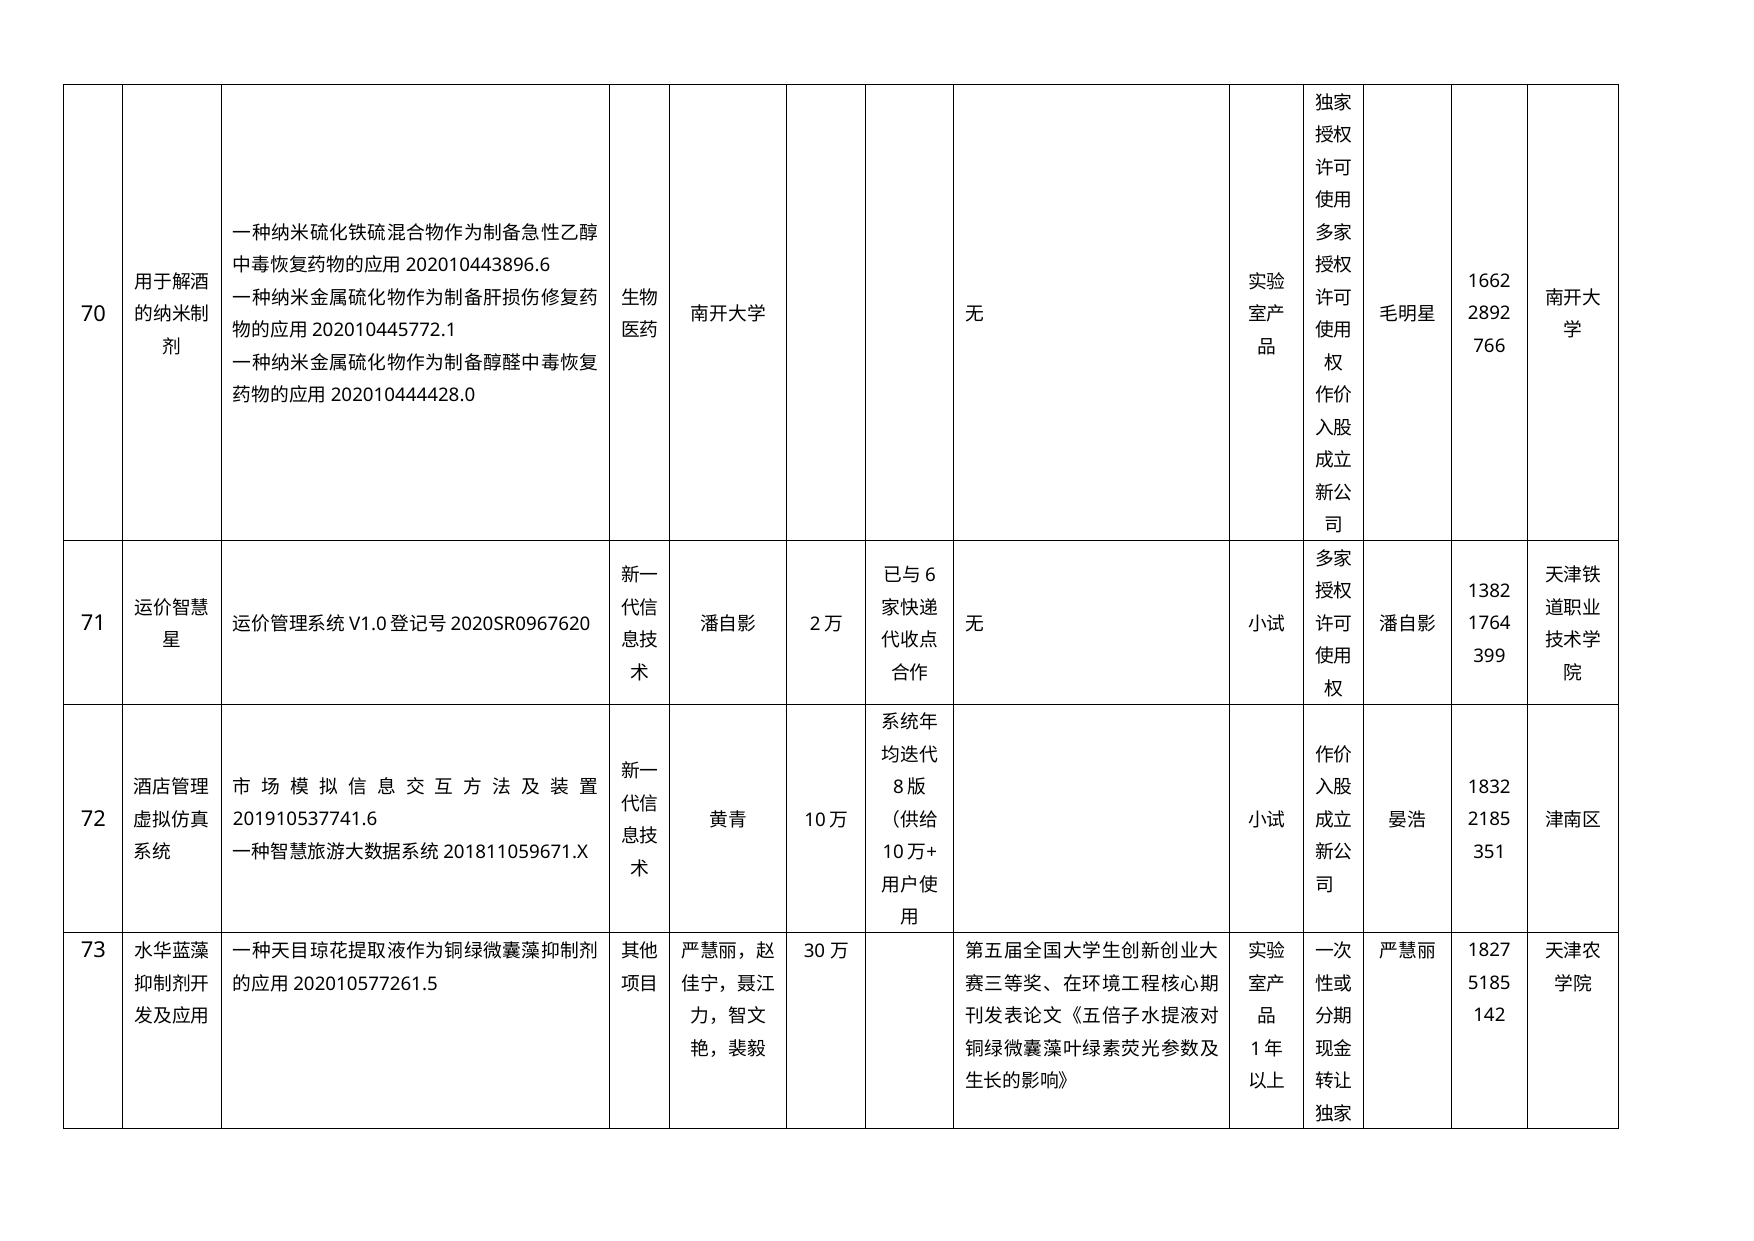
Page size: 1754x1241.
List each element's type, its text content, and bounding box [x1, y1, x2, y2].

table_cell 严慧丽 [1364, 933, 1451, 1128]
table_cell 毛明星 [1364, 85, 1451, 540]
table_cell 无 [954, 85, 1229, 540]
table_cell 黄青 [670, 705, 786, 932]
table_cell 71 [64, 541, 122, 703]
table_cell 小试 [1230, 705, 1303, 932]
table_cell 新一代信息技术 [610, 541, 669, 703]
table_cell [787, 85, 865, 540]
table_cell 天津铁道职业技术学院 [1528, 541, 1618, 703]
table_cell 70 [64, 85, 122, 540]
table_cell 作价入股成立新公司 [1304, 705, 1363, 932]
table_cell 实验室产品 [1230, 85, 1303, 540]
table_cell 73 [64, 933, 122, 1128]
table_cell 72 [64, 705, 122, 932]
table_cell 运价智慧星 [123, 541, 221, 703]
table_cell 市场模拟信息交互方法及装置 201910537741.6 一种智慧旅游大数据系统 201811059671.X [222, 705, 609, 932]
table_cell [866, 933, 953, 1128]
table_cell 16622892766 [1452, 85, 1527, 540]
table_cell 18275185142 [1452, 933, 1527, 1128]
table_cell 一种纳米硫化铁硫混合物作为制备急性乙醇中毒恢复药物的应用 202010443896.6 一种纳米金属硫化物作为制备肝损伤修复药物的应用 202010445772.1 一种纳米金属硫化物作为制备醇醛中毒恢复药物的应用 202010444428.0 [222, 85, 609, 540]
table_cell 无 [954, 541, 1229, 703]
table_cell 南开大学 [1528, 85, 1618, 540]
table_cell 生物医药 [610, 85, 669, 540]
table_cell 南开大学 [670, 85, 786, 540]
table_cell 严慧丽，赵佳宁，聂江力，智文艳，裴毅 [670, 933, 786, 1128]
table_cell 晏浩 [1364, 705, 1451, 932]
table_cell 多家授权许可使用权 [1304, 541, 1363, 703]
table_cell 天津农学院 [1528, 933, 1618, 1128]
table_cell 潘自影 [670, 541, 786, 703]
table_cell 酒店管理虚拟仿真系统 [123, 705, 221, 932]
table_cell 新一代信息技术 [610, 705, 669, 932]
table_cell 独家授权许可使用 多家授权许可使用权 作价入股成立新公司 [1304, 85, 1363, 540]
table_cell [222, 933, 609, 1128]
table_cell 13821764399 [1452, 541, 1527, 703]
table_cell 津南区 [1528, 705, 1618, 932]
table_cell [954, 933, 1229, 1128]
table_cell 30 万 [787, 933, 865, 1128]
table_cell 2万 [787, 541, 865, 703]
table_cell 水华蓝藻抑制剂开发及应用 [123, 933, 221, 1128]
table_cell 其他项目 [610, 933, 669, 1128]
table_cell [866, 85, 953, 540]
table_cell 运价管理系统V1.0登记号2020SR0967620 [222, 541, 609, 703]
table_cell 10万 [787, 705, 865, 932]
table_cell 系统年均迭代8版 （供给10万+用户使用 [866, 705, 953, 932]
table_cell 潘自影 [1364, 541, 1451, 703]
table_cell [954, 705, 1229, 932]
table_cell 已与6家快递代收点合作 [866, 541, 953, 703]
table_cell 小试 [1230, 541, 1303, 703]
table_cell 实验室产品 1年以上 [1230, 933, 1303, 1128]
table_cell 用于解酒的纳米制剂 [123, 85, 221, 540]
table_cell 18322185351 [1452, 705, 1527, 932]
table_cell 一次性或分期现金转让 独家授权许可使用 [1304, 933, 1363, 1128]
